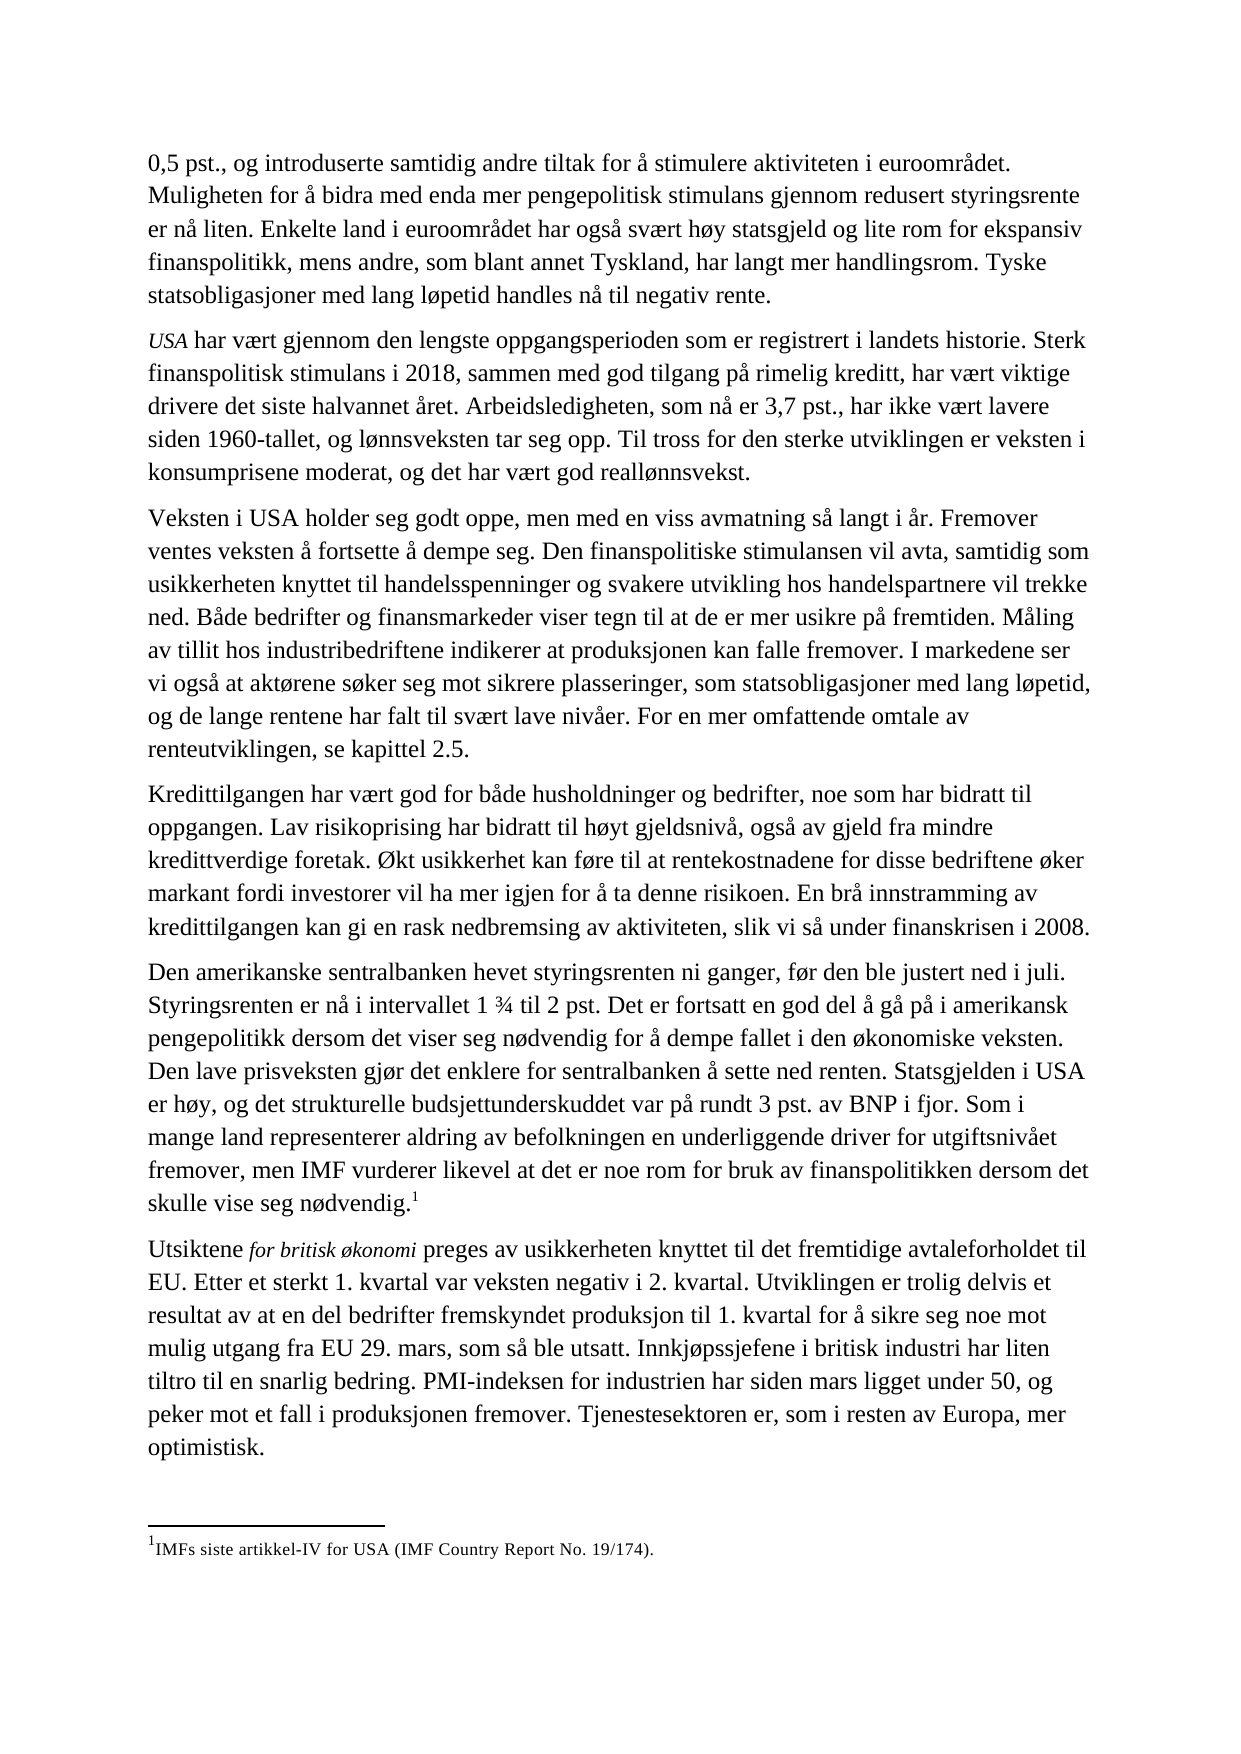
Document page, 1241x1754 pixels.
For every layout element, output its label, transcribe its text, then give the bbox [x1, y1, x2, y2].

text Den amerikanske sentralbanken hevet styringsrenten ni ganger, før den ble justert ned i juli. Styringsrenten er nå i intervallet 1 ¾ til 2 pst. Det er fortsatt en god del å gå på i amerikansk pengepolitikk dersom det viser seg nødvendig for å dempe fallet i den økonomiske veksten. Den lave prisveksten gjør det enklere for sentralbanken å sette ned renten. Statsgjelden i USA er høy, og det strukturelle budsjettunderskuddet var på rundt 3 pst. av BNP i fjor. Som i mange land representerer aldring av befolkningen en underliggende driver for utgiftsnivået fremover, men IMF vurderer likevel at det er noe rom for bruk av finanspolitikken dersom det skulle vise seg nødvendig. [148, 957, 1093, 1217]
text Utsiktene for britisk økonomi preges av usikkerheten knyttet til det fremtidige avtaleforholdet til EU. Etter et sterkt 1. kvartal var veksten negativ i 2. kvartal. Utviklingen er trolig delvis et resultat av at en del bedrifter fremskyndet produksjon til 1. kvartal for å sikre seg noe mot mulig utgang fra EU 29. mars, som så ble utsatt. Innkjøpssjefene i britisk industri har liten tiltro til en snarlig bedring. PMI-indeksen for industrien har siden mars ligget under 50, og peker mot et fall i produksjonen fremover. Tjenestesektoren er, som i resten av Europa, mer optimistisk. [148, 1234, 1093, 1461]
text Kredittilgangen har vært god for både husholdninger og bedrifter, noe som har bidratt til oppgangen. Lav risikoprising har bidratt til høyt gjeldsnivå, også av gjeld fra mindre kredittverdige foretak. Økt usikkerhet kan føre til at rentekostnadene for disse bedriftene øker markant fordi investorer vil ha mer igjen for å ta denne risikoen. En brå innstramming av kredittilgangen kan gi en rask nedbremsing av aktiviteten, slik vi så under finanskrisen i 2008. [148, 779, 1093, 940]
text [148, 148, 1093, 308]
text Veksten i USA holder seg godt oppe, men med en viss avmatning så langt i år. Fremover ventes veksten å fortsette å dempe seg. Den finanspolitiske stimulansen vil avta, samtidig som usikkerheten knyttet til handelsspenninger og svakere utvikling hos handelspartnere vil trekke ned. Både bedrifter og finansmarkeder viser tegn til at de er mer usikre på fremtiden. Måling av tillit hos industribedriftene indikerer at produksjonen kan falle fremover. I markedene ser vi også at aktørene søker seg mot sikrere plasseringer, som statsobligasjoner med lang løpetid, og de lange rentene har falt til svært lave nivåer. For en mer omfattende omtale av renteutviklingen, se kapittel 2.5. [148, 503, 1093, 763]
text USA har vært gjennom den lengste oppgangsperioden som er registrert i landets historie. Sterk finanspolitisk stimulans i 2018, sammen med god tilgang på rimelig kreditt, har vært viktige drivere det siste halvannet året. Arbeidsledigheten, som nå er 3,7 pst., har ikke vært lavere siden 1960-tallet, og lønnsveksten tar seg opp. Til tross for den sterke utviklingen er veksten i konsumprisene moderat, og det har vært god reallønnsvekst. [148, 325, 1093, 486]
